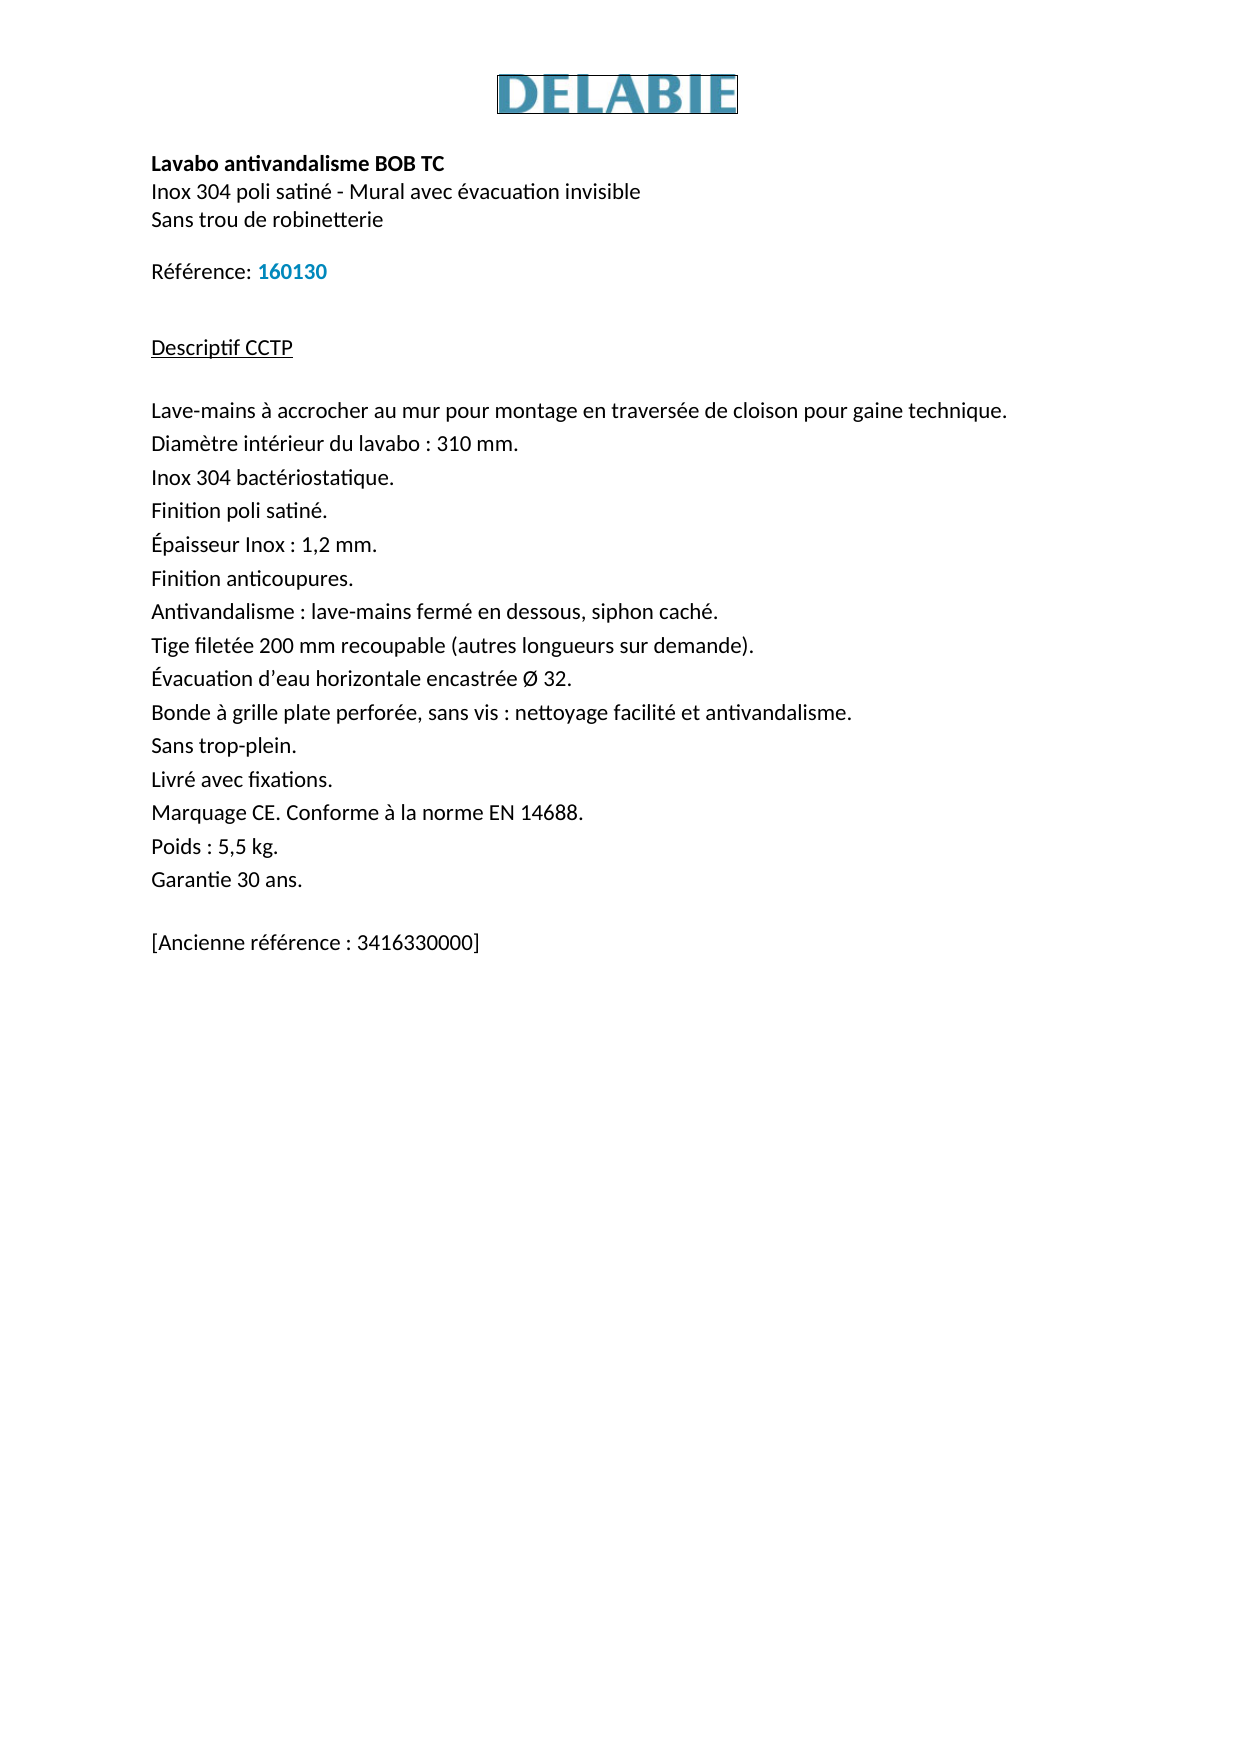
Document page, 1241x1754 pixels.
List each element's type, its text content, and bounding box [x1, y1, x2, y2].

text Descriptif CCTP [151, 333, 1084, 361]
text Marquage CE. Conforme à la norme EN 14688. [151, 798, 1084, 827]
text Diamètre intérieur du lavabo : 310 mm. [151, 429, 1084, 458]
text Antivandalisme : lave-mains fermé en dessous, siphon caché. [151, 597, 1084, 625]
text Inox 304 poli satiné - Mural avec évacuation invisible [151, 177, 1084, 205]
text Référence: 160130 [151, 257, 1084, 285]
text Évacuation d’eau horizontale encastrée Ø 32. [151, 664, 1084, 692]
text Tige filetée 200 mm recoupable (autres longueurs sur demande). [151, 631, 1084, 659]
picture [498, 76, 737, 113]
text Bonde à grille plate perforée, sans vis : nettoyage facilité et antivandalisme. [151, 698, 1084, 726]
text Finition poli satiné. [151, 497, 1084, 525]
text Garantie 30 ans. [151, 866, 1084, 894]
text Épaisseur Inox : 1,2 mm. [151, 530, 1084, 558]
text Sans trop-plein. [151, 731, 1084, 759]
text Finition anticoupures. [151, 564, 1084, 592]
text Inox 304 bactériostatique. [151, 463, 1084, 491]
text Livré avec fixations. [151, 765, 1084, 793]
text Lave-mains à accrocher au mur pour montage en traversée de cloison pour gaine technique. [151, 396, 1084, 424]
text [Ancienne référence : 3416330000] [151, 928, 1084, 956]
text Sans trou de robinetterie [151, 205, 1084, 233]
text Poids : 5,5 kg. [151, 832, 1084, 860]
text Lavabo antivandalisme BOB TC [151, 149, 1084, 177]
